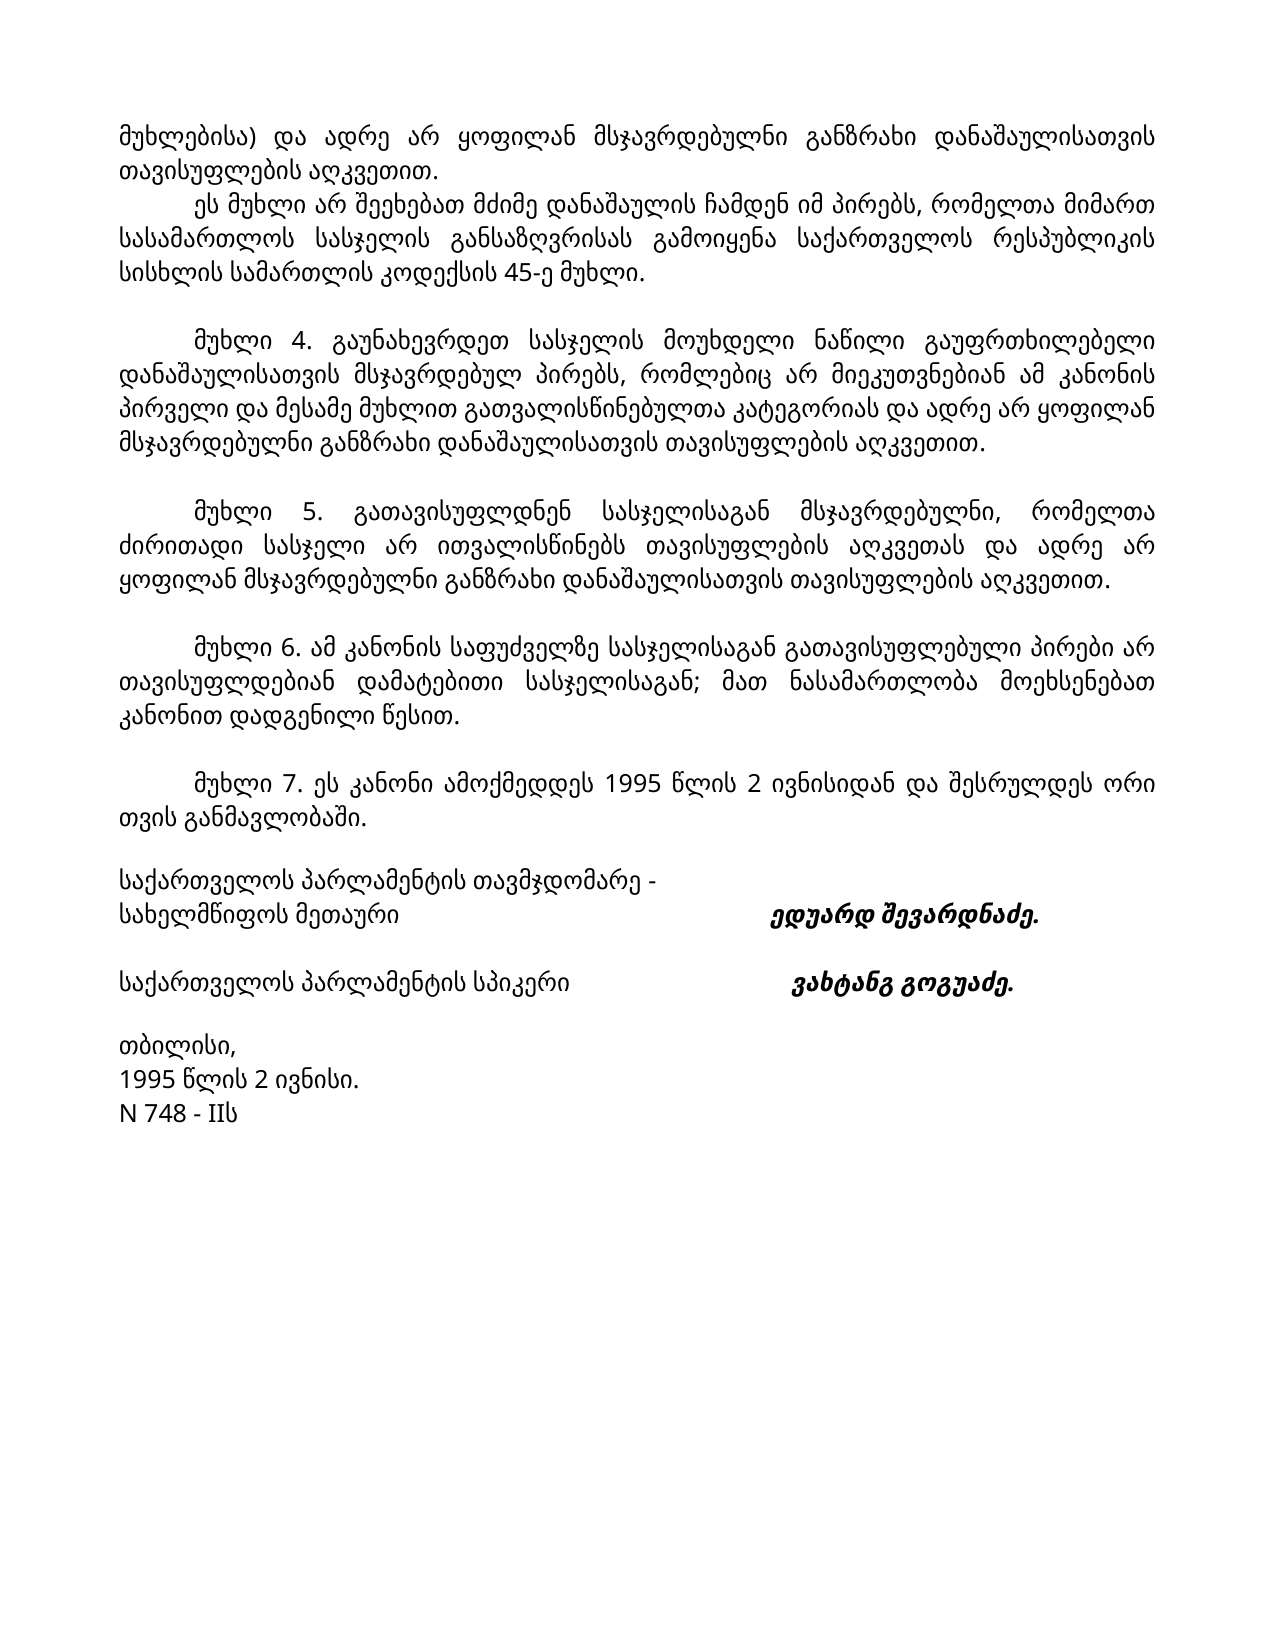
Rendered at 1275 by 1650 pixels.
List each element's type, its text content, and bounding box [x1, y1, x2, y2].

text ეს მუხლი არ შეეხებათ მძიმე დანაშაულის ჩამდენ იმ პირებს, რომელთა მიმართ სასამართლოს სასჯელის განსაზღვრისას გამოიყენა საქართველოს რესპუბლიკის სისხლის სამართლის კოდექსის 45-ე მუხლი. [118, 187, 1156, 289]
text 1995 წლის 2 ივნისი. [118, 1062, 1156, 1096]
text საქართველოს პარლამენტის სპიკერი ვახტანგ გოგუაძე. [118, 965, 1156, 999]
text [118, 118, 1156, 187]
text მუხლი 7. ეს კანონი ამოქმედდეს 1995 წლის 2 ივნისიდან და შესრულდეს ორი თვის განმავლობაში. [118, 766, 1156, 834]
text საქართველოს პარლამენტის თავმჯდომარე - [118, 863, 1156, 897]
text თბილისი, [118, 1028, 1156, 1062]
text მუხლი 6. ამ კანონის საფუძველზე სასჯელისაგან გათავისუფლებული პირები არ თავისუფლდებიან დამატებითი სასჯელისაგან; მათ ნასამართლობა მოეხსენებათ კანონით დადგენილი წესით. [118, 629, 1156, 732]
text N 748 - IIს [118, 1096, 1156, 1130]
text მუხლი 4. გაუნახევრდეთ სასჯელის მოუხდელი ნაწილი გაუფრთხილებელი დანაშაულისათვის მსჯავრდებულ პირებს, რომლებიც არ მიეკუთვნებიან ამ კანონის პირველი და მესამე მუხლით გათვალისწინებულთა კატეგორიას და ადრე არ ყოფილან მსჯავრდებულნი განზრახი დანაშაულისათვის თავისუფლების აღკვეთით. [118, 323, 1156, 459]
text სახელმწიფოს მეთაური ედუარდ შევარდნაძე. [118, 897, 1156, 931]
text მუხლი 5. გათავისუფლდნენ სასჯელისაგან მსჯავრდებულნი, რომელთა ძირითადი სასჯელი არ ითვალისწინებს თავისუფლების აღკვეთას და ადრე არ ყოფილან მსჯავრდებულნი განზრახი დანაშაულისათვის თავისუფლების აღკვეთით. [118, 493, 1156, 595]
